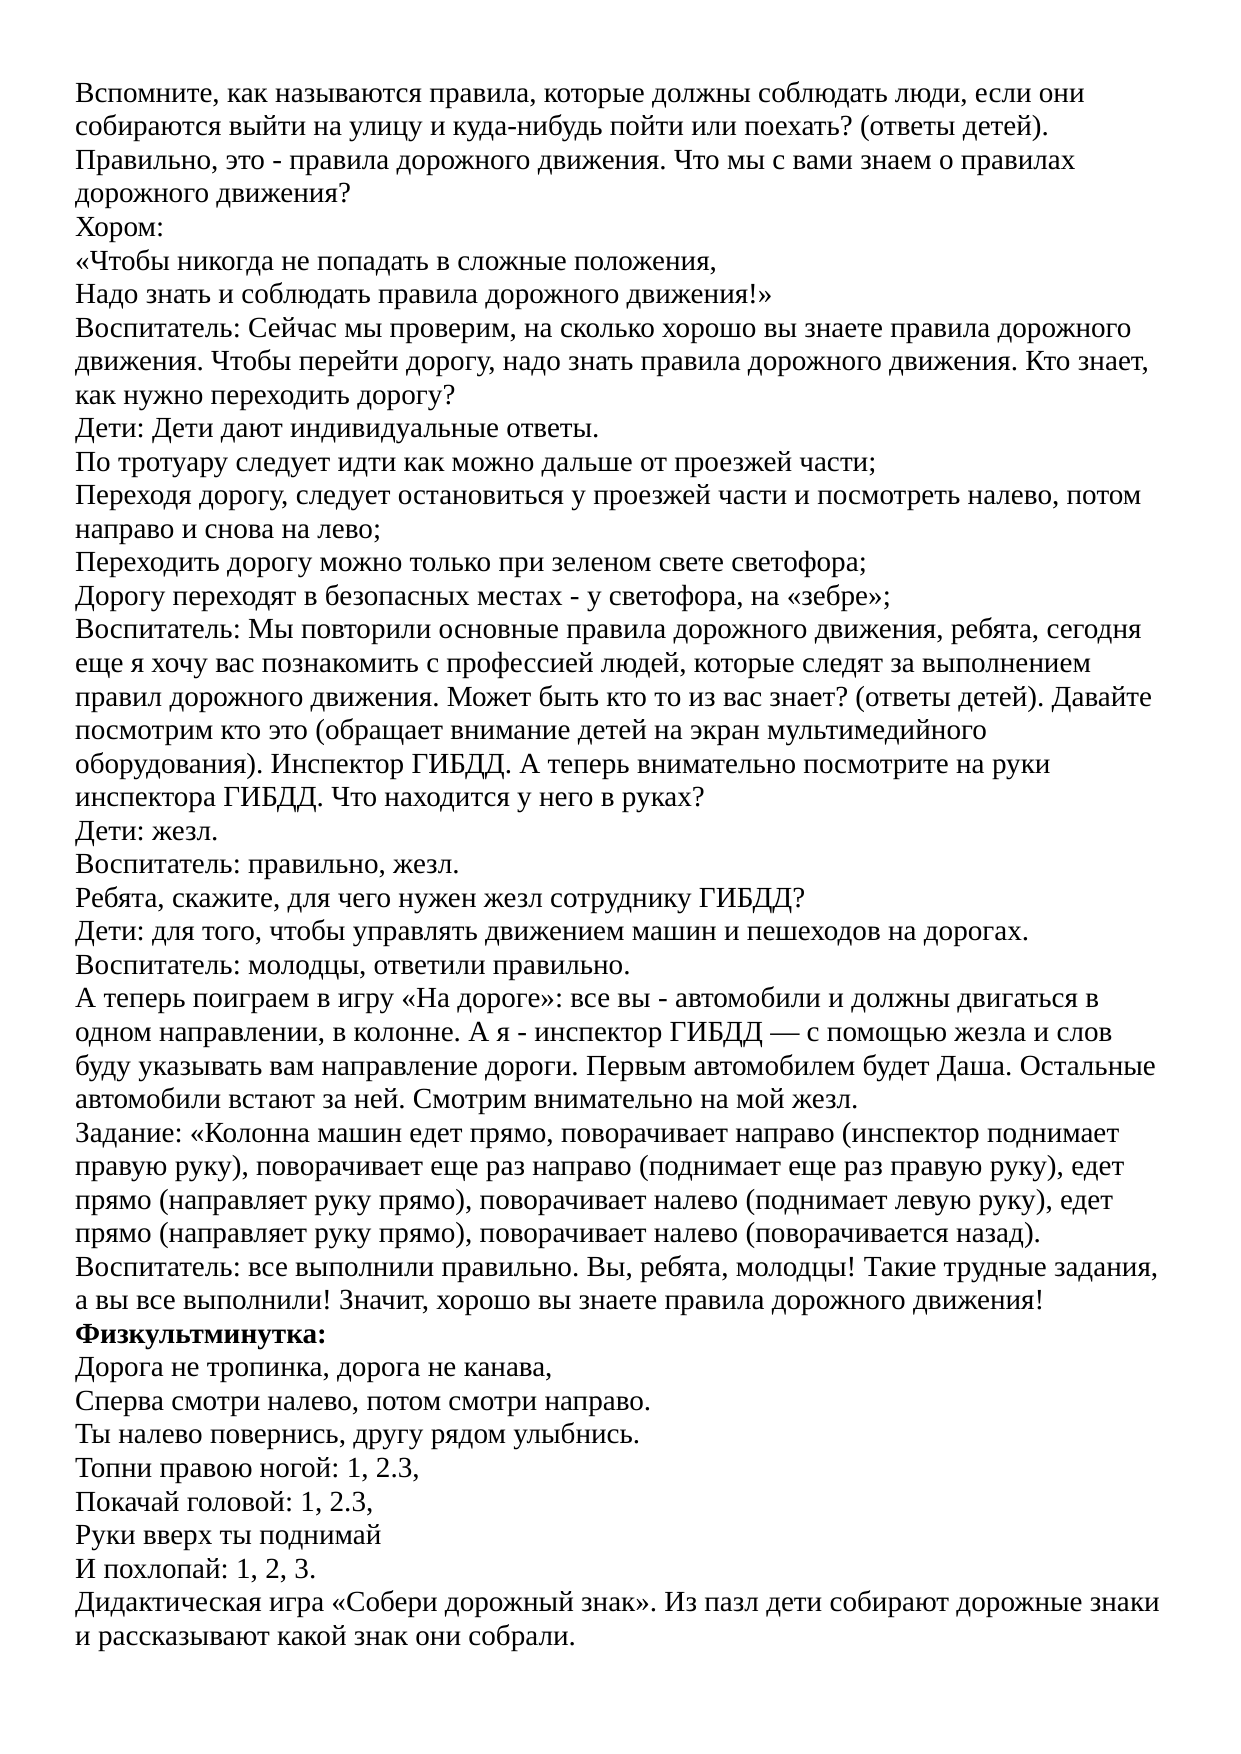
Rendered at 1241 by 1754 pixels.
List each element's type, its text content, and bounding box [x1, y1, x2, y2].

text Дорогу переходят в безопасных местах - у светофора, на «зебре»; [75, 578, 1165, 612]
text И похлопай: 1, 2, 3. [75, 1551, 1165, 1584]
text Дидактическая игра «Собери дорожный знак». Из пазл дети собирают дорожные знаки и рассказывают какой знак они собрали. [75, 1584, 1165, 1651]
text Дорога не тропинка, дорога не канава, [75, 1349, 1165, 1383]
text Переходя дорогу, следует остановиться у проезжей части и посмотреть налево, потом направо и снова на лево; [75, 477, 1165, 544]
text Дети: для того, чтобы управлять движением машин и пешеходов на дорогах. [75, 913, 1165, 947]
text Сперва смотри налево, потом смотри направо. [75, 1383, 1165, 1417]
text Воспитатель: все выполнили правильно. Вы, ребята, молодцы! Такие трудные задания, а вы все выполнили! Значит, хорошо вы знаете правила дорожного движения! [75, 1249, 1165, 1316]
text Надо знать и соблюдать правила дорожного движения!» [75, 276, 1165, 310]
text Руки вверх ты поднимай [75, 1517, 1165, 1551]
text Воспитатель: правильно, жезл. [75, 846, 1165, 880]
text А теперь поиграем в игру «На дороге»: все вы - автомобили и должны двигаться в одном направлении, в колонне. А я - инспектор ГИБДД — с помощью жезла и слов буду указывать вам направление дороги. Первым автомобилем будет Даша. Остальные автомобили встают за ней. Смотрим внимательно на мой жезл. [75, 981, 1165, 1115]
text Дети: жезл. [75, 813, 1165, 846]
text Воспитатель: молодцы, ответили правильно. [75, 947, 1165, 981]
text Хором: [75, 209, 1165, 243]
text По тротуару следует идти как можно дальше от проезжей части; [75, 444, 1165, 477]
text Ты налево повернись, другу рядом улыбнись. [75, 1417, 1165, 1450]
text Покачай головой: 1, 2.3, [75, 1484, 1165, 1517]
text Физкультминутка: [75, 1316, 1165, 1349]
text «Чтобы никогда не попадать в сложные положения, [75, 243, 1165, 276]
text Воспитатель: Сейчас мы проверим, на сколько хорошо вы знаете правила дорожного движения. Чтобы перейти дорогу, надо знать правила дорожного движения. Кто знает, как нужно переходить дорогу? [75, 310, 1165, 410]
text Дети: Дети дают индивидуальные ответы. [75, 410, 1165, 444]
text Ребята, скажите, для чего нужен жезл сотруднику ГИБДД? [75, 880, 1165, 913]
text Переходить дорогу можно только при зеленом свете светофора; [75, 544, 1165, 578]
text Вспомните, как называются правила, которые должны соблюдать люди, если они собираются выйти на улицу и куда-нибудь пойти или поехать? (ответы детей). Правильно, это - правила дорожного движения. Что мы с вами знаем о правилах дорожного движения? [75, 75, 1165, 209]
text Задание: «Колонна машин едет прямо, поворачивает направо (инспектор поднимает правую руку), поворачивает еще раз направо (поднимает еще раз правую руку), едет прямо (направляет руку прямо), поворачивает налево (поднимает левую руку), едет прямо (направляет руку прямо), поворачивает налево (поворачивается назад). [75, 1115, 1165, 1249]
text Топни правою ногой: 1, 2.3, [75, 1450, 1165, 1484]
text Воспитатель: Мы повторили основные правила дорожного движения, ребята, сегодня еще я хочу вас познакомить с профессией людей, которые следят за выполнением правил дорожного движения. Может быть кто то из вас знает? (ответы детей). Давайте посмотрим кто это (обращает внимание детей на экран мультимедийного оборудования). Инспектор ГИБДД. А теперь внимательно посмотрите на руки инспектора ГИБДД. Что находится у него в руках? [75, 612, 1165, 813]
